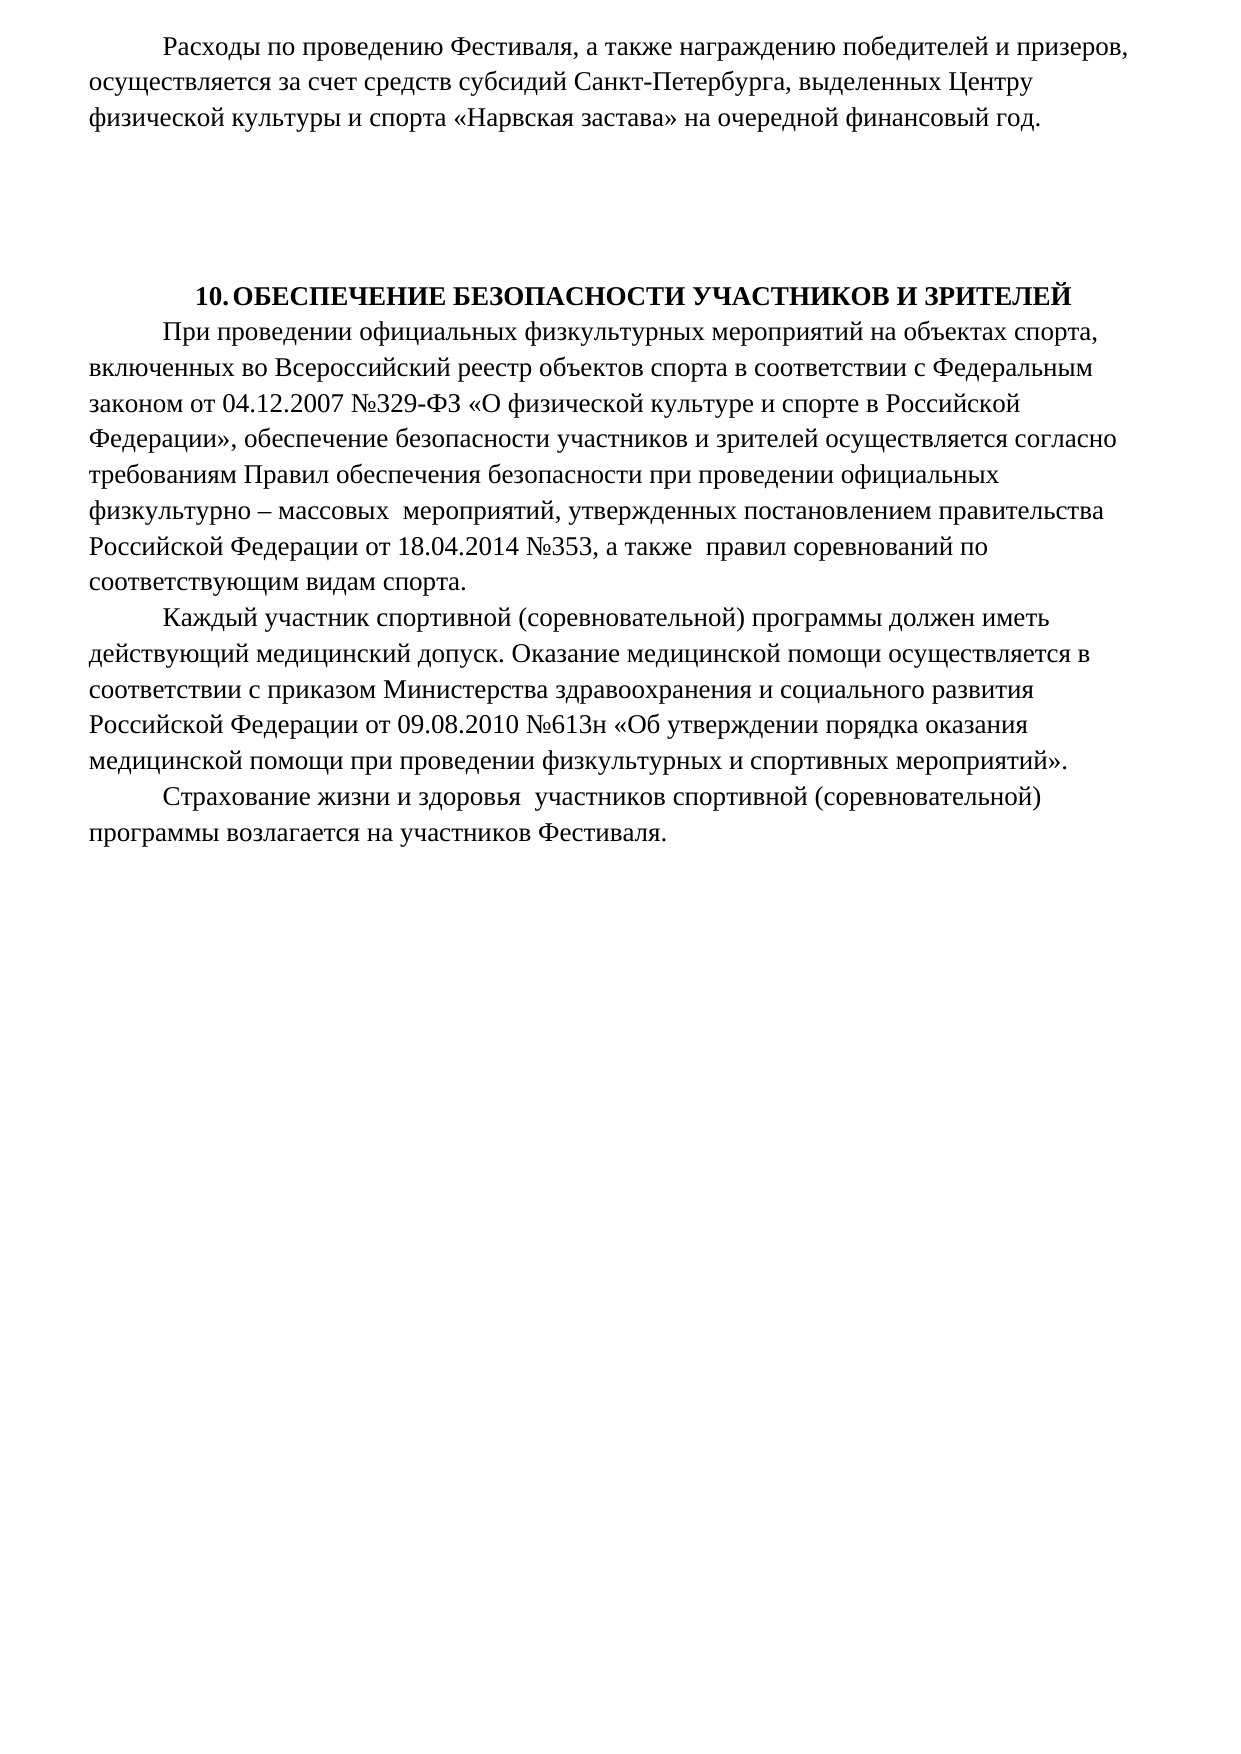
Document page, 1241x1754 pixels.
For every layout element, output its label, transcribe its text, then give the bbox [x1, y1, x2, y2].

list ОБЕСПЕЧЕНИЕ БЕЗОПАСНОСТИ УЧАСТНИКОВ И ЗРИТЕЛЕЙ [195, 280, 1152, 311]
text Расходы по проведению Фестиваля, а также награждению победителей и призеров, осуществляется за счет средств субсидий Санкт-Петербурга, выделенных Центру физической культуры и спорта «Нарвская застава» на очередной финансовый год. [89, 29, 1152, 132]
text Каждый участник спортивной (соревновательной) программы должен иметь действующий медицинский допуск. Оказание медицинской помощи осуществляется в соответствии с приказом Министерства здравоохранения и социального развития Российской Федерации от 09.08.2010 №613н «Об утверждении порядка оказания медицинской помощи при проведении физкультурных и спортивных мероприятий». [89, 601, 1152, 775]
text При проведении официальных физкультурных мероприятий на объектах спорта, включенных во Всероссийский реестр объектов спорта в соответствии с Федеральным законом от 04.12.2007 №329-ФЗ «О физической культуре и спорте в Российской Федерации», обеспечение безопасности участников и зрителей осуществляется согласно требованиям Правил обеспечения безопасности при проведении официальных физкультурно – массовых мероприятий, утвержденных постановлением правительства Российской Федерации от 18.04.2014 №353, а также правил соревнований по соответствующим видам спорта. [89, 315, 1152, 597]
text Страхование жизни и здоровья участников спортивной (соревновательной) программы возлагается на участников Фестиваля. [89, 780, 1152, 847]
